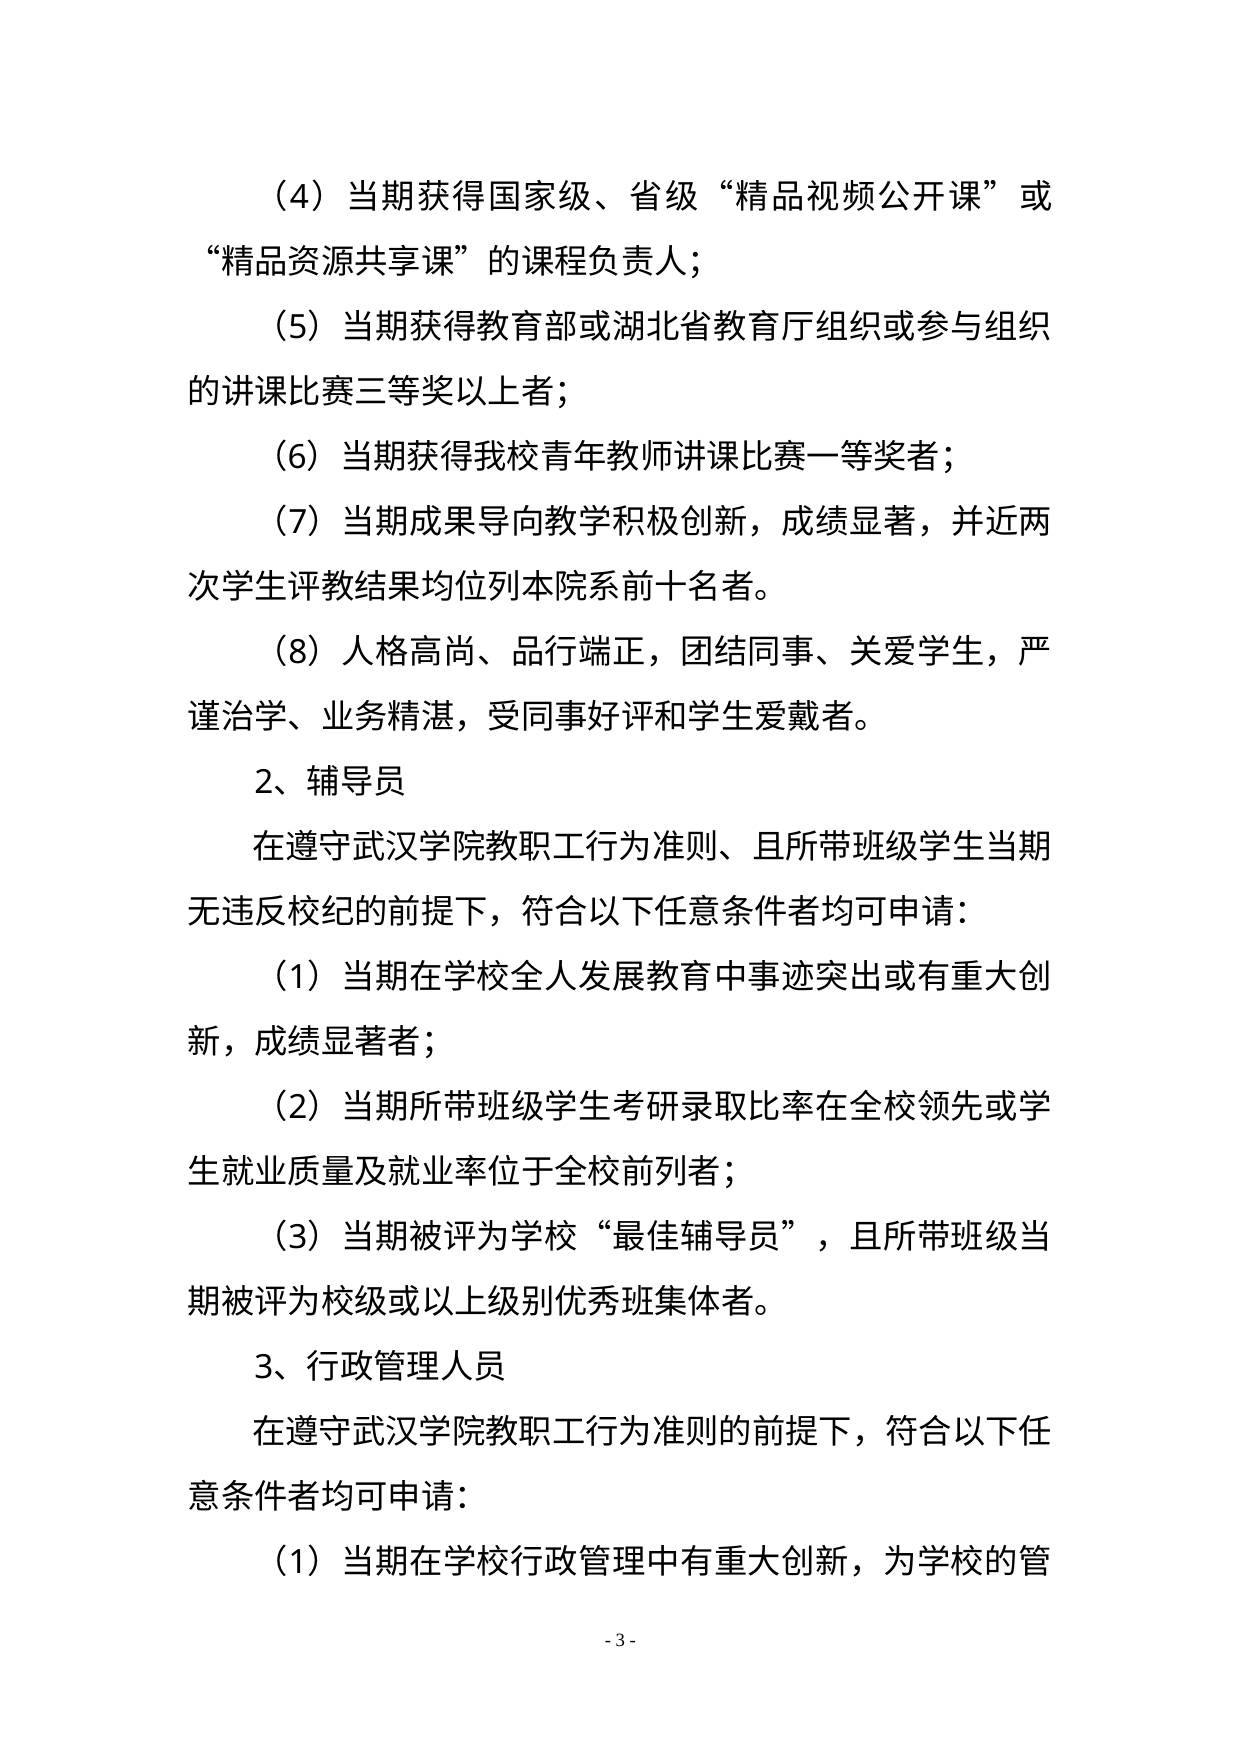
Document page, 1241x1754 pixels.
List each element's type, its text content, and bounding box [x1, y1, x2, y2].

text （4）当期获得国家级、省级“精品视频公开课”或“精品资源共享课”的课程负责人； [187, 162, 1053, 292]
text （2）当期所带班级学生考研录取比率在全校领先或学生就业质量及就业率位于全校前列者； [187, 1072, 1053, 1202]
text （1）当期在学校全人发展教育中事迹突出或有重大创新，成绩显著者； [187, 942, 1053, 1072]
text 在遵守武汉学院教职工行为准则、且所带班级学生当期无违反校纪的前提下，符合以下任意条件者均可申请： [187, 812, 1053, 942]
text 2、辅导员 [187, 747, 1053, 812]
text 在遵守武汉学院教职工行为准则的前提下，符合以下任意条件者均可申请： [187, 1397, 1053, 1527]
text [187, 1527, 1053, 1592]
text （5）当期获得教育部或湖北省教育厅组织或参与组织的讲课比赛三等奖以上者； [187, 292, 1053, 422]
text 3、行政管理人员 [187, 1332, 1053, 1397]
text （8）人格高尚、品行端正，团结同事、关爱学生，严谨治学、业务精湛，受同事好评和学生爱戴者。 [187, 617, 1053, 747]
text （6）当期获得我校青年教师讲课比赛一等奖者； [187, 422, 1053, 487]
text （3）当期被评为学校“最佳辅导员”，且所带班级当期被评为校级或以上级别优秀班集体者。 [187, 1202, 1053, 1332]
text （7）当期成果导向教学积极创新，成绩显著，并近两次学生评教结果均位列本院系前十名者。 [187, 487, 1053, 617]
